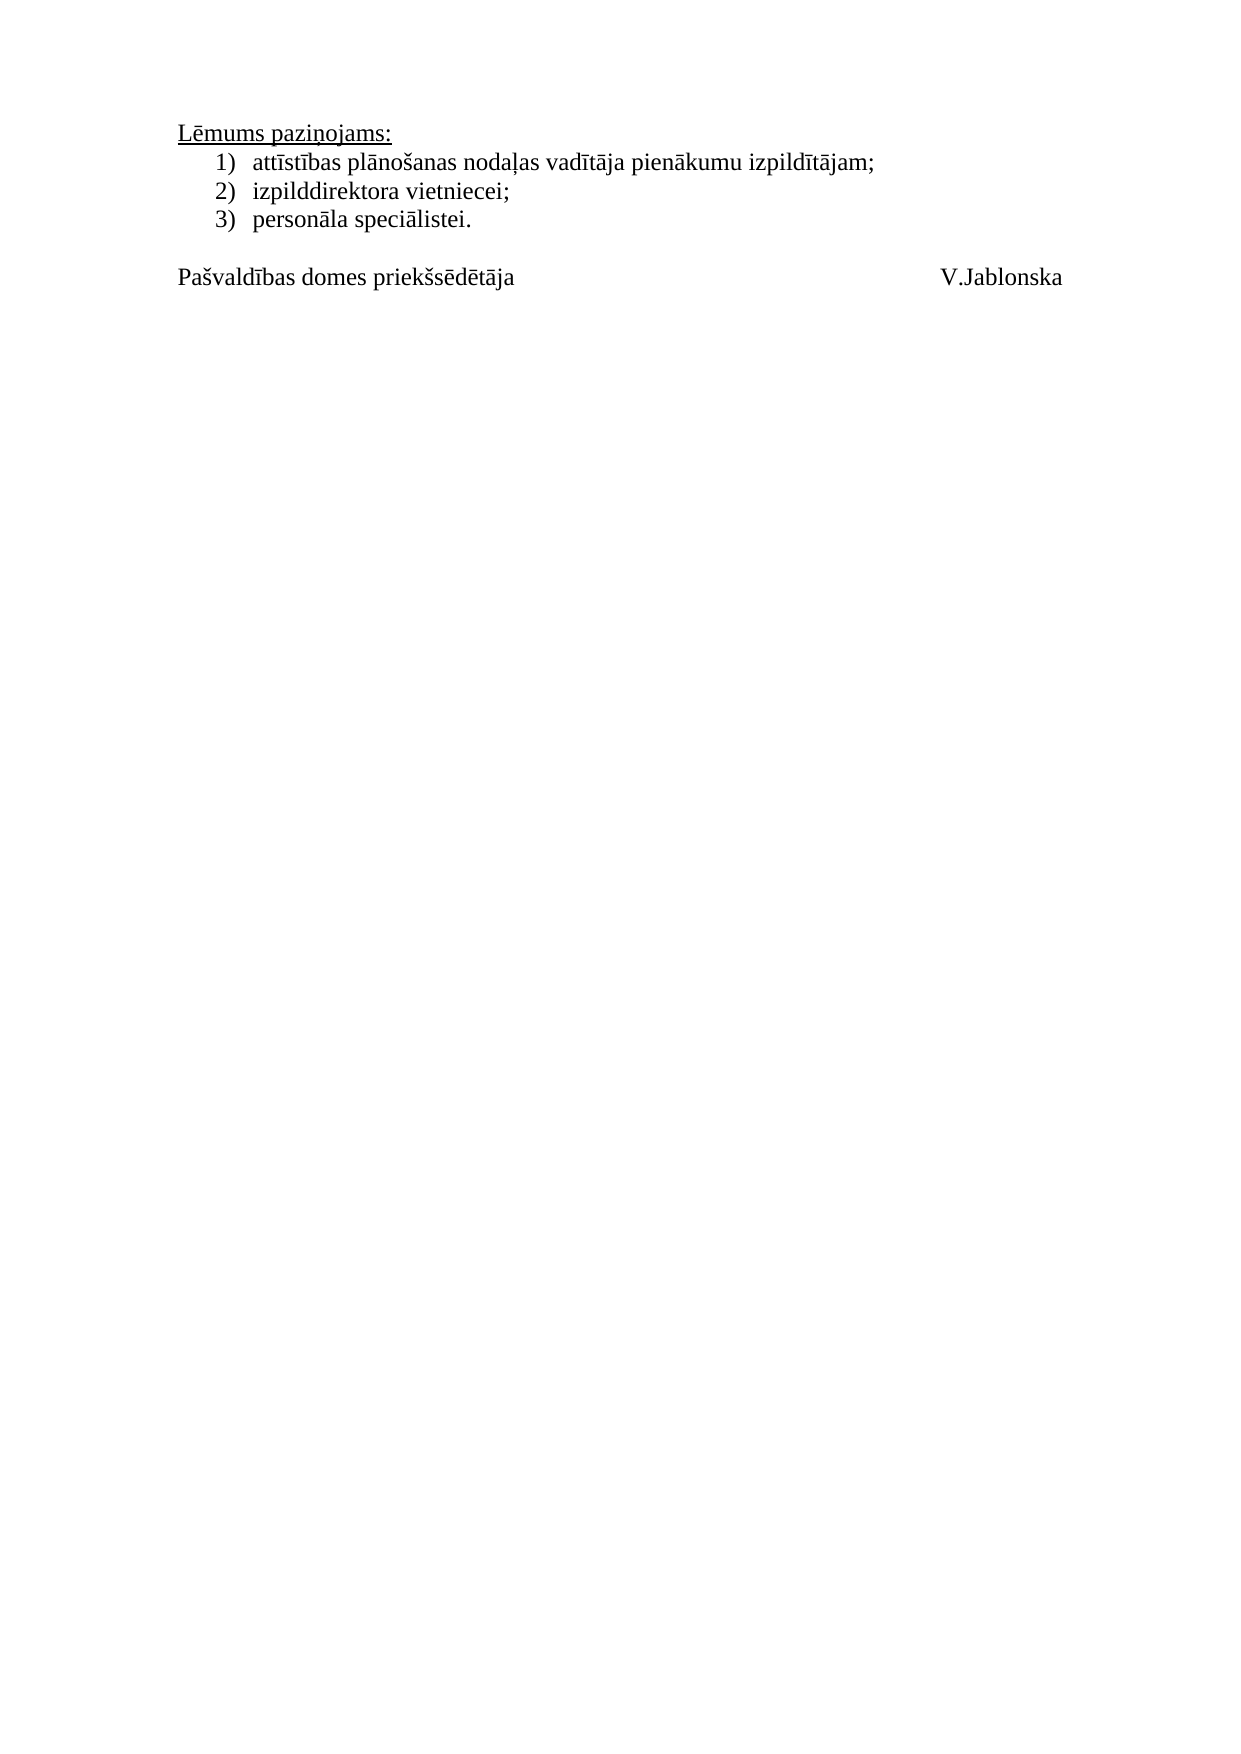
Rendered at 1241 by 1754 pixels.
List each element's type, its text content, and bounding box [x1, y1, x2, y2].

list personāla speciālistei. [215, 204, 1122, 233]
text Lēmums paziņojams: [177, 118, 1122, 147]
text Pašvaldības domes priekšsēdētāja V.Jablonska [177, 262, 1122, 291]
list izpilddirektora vietniecei; [215, 176, 1122, 204]
list attīstības plānošanas nodaļas vadītāja pienākumu izpildītājam; [215, 147, 1122, 176]
